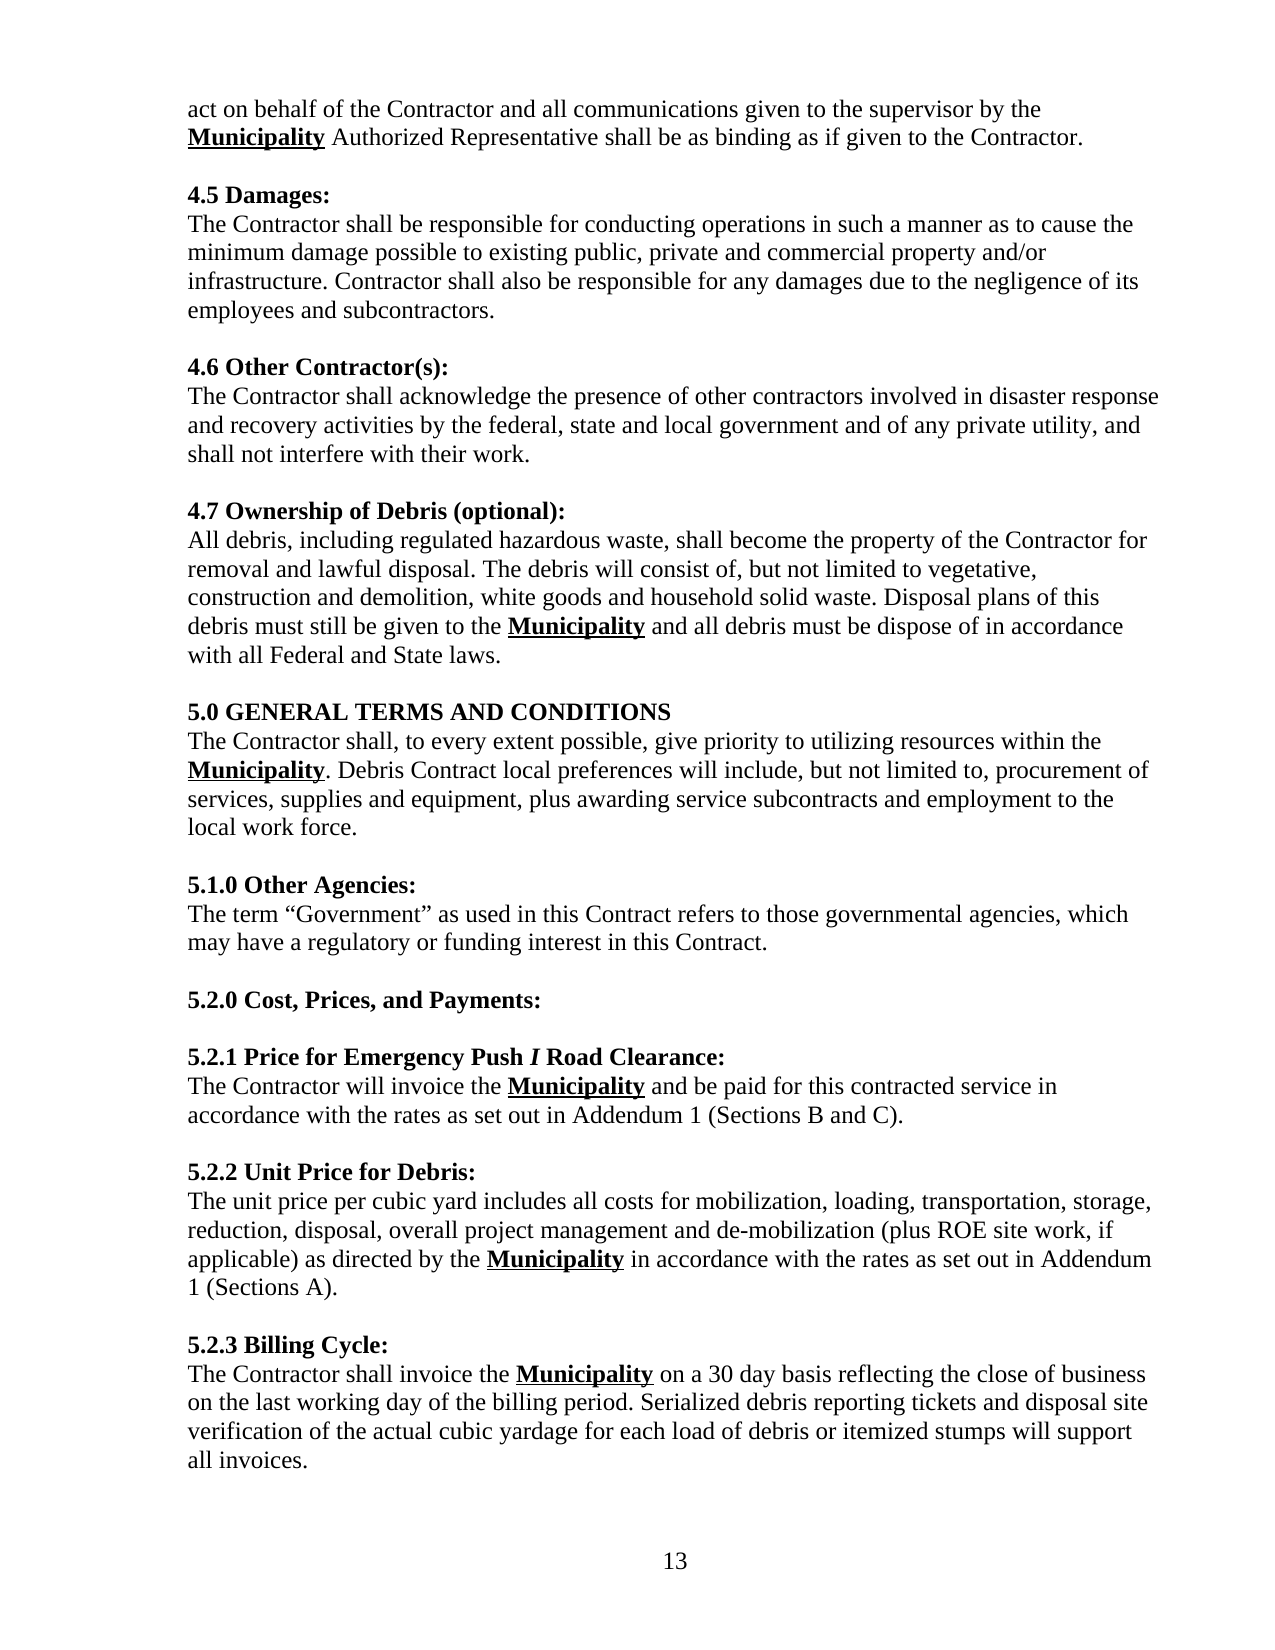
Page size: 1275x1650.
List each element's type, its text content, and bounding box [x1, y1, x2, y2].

text 5.1.0 Other Agencies: The term “Government” as used in this Contract refers to those governmental agencies, which may have a regulatory or funding interest in this Contract. [187, 841, 1162, 956]
text 5.2.2 Unit Price for Debris: The unit price per cubic yard includes all costs for mobilization, loading, transportation, storage, reduction, disposal, overall project management and de-mobilization (plus ROE site work, if applicable) as directed by the Municipality in accordance with the rates as set out in Addendum 1 (Sections A). [187, 1129, 1162, 1301]
text 5.2.0 Cost, Prices, and Payments: [187, 985, 1162, 1014]
text 5.2.1 Price for Emergency Push I Road Clearance: The Contractor will invoice the Municipality and be paid for this contracted service in accordance with the rates as set out in Addendum 1 (Sections B and C). [187, 1014, 1162, 1129]
text 4.5 Damages: The Contractor shall be responsible for conducting operations in such a manner as to cause the minimum damage possible to existing public, private and commercial property and/or infrastructure. Contractor shall also be responsible for any damages due to the negligence of its employees and subcontractors. [187, 151, 1162, 324]
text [187, 94, 1162, 151]
text 5.0 GENERAL TERMS AND CONDITIONS The Contractor shall, to every extent possible, give priority to utilizing resources within the Municipality. Debris Contract local preferences will include, but not limited to, procurement of services, supplies and equipment, plus awarding service subcontracts and employment to the local work force. [187, 697, 1162, 841]
text 4.6 Other Contractor(s): The Contractor shall acknowledge the presence of other contractors involved in disaster response and recovery activities by the federal, state and local government and of any private utility, and shall not interfere with their work. [187, 352, 1162, 467]
text 4.7 Ownership of Debris (optional): All debris, including regulated hazardous waste, shall become the property of the Contractor for removal and lawful disposal. The debris will consist of, but not limited to vegetative, construction and demolition, white goods and household solid waste. Disposal plans of this debris must still be given to the Municipality and all debris must be dispose of in accordance with all Federal and State laws. [187, 467, 1162, 697]
text 5.2.3 Billing Cycle: The Contractor shall invoice the Municipality on a 30 day basis reflecting the close of business on the last working day of the billing period. Serialized debris reporting tickets and disposal site verification of the actual cubic yardage for each load of debris or itemized stumps will support all invoices. [187, 1301, 1162, 1474]
